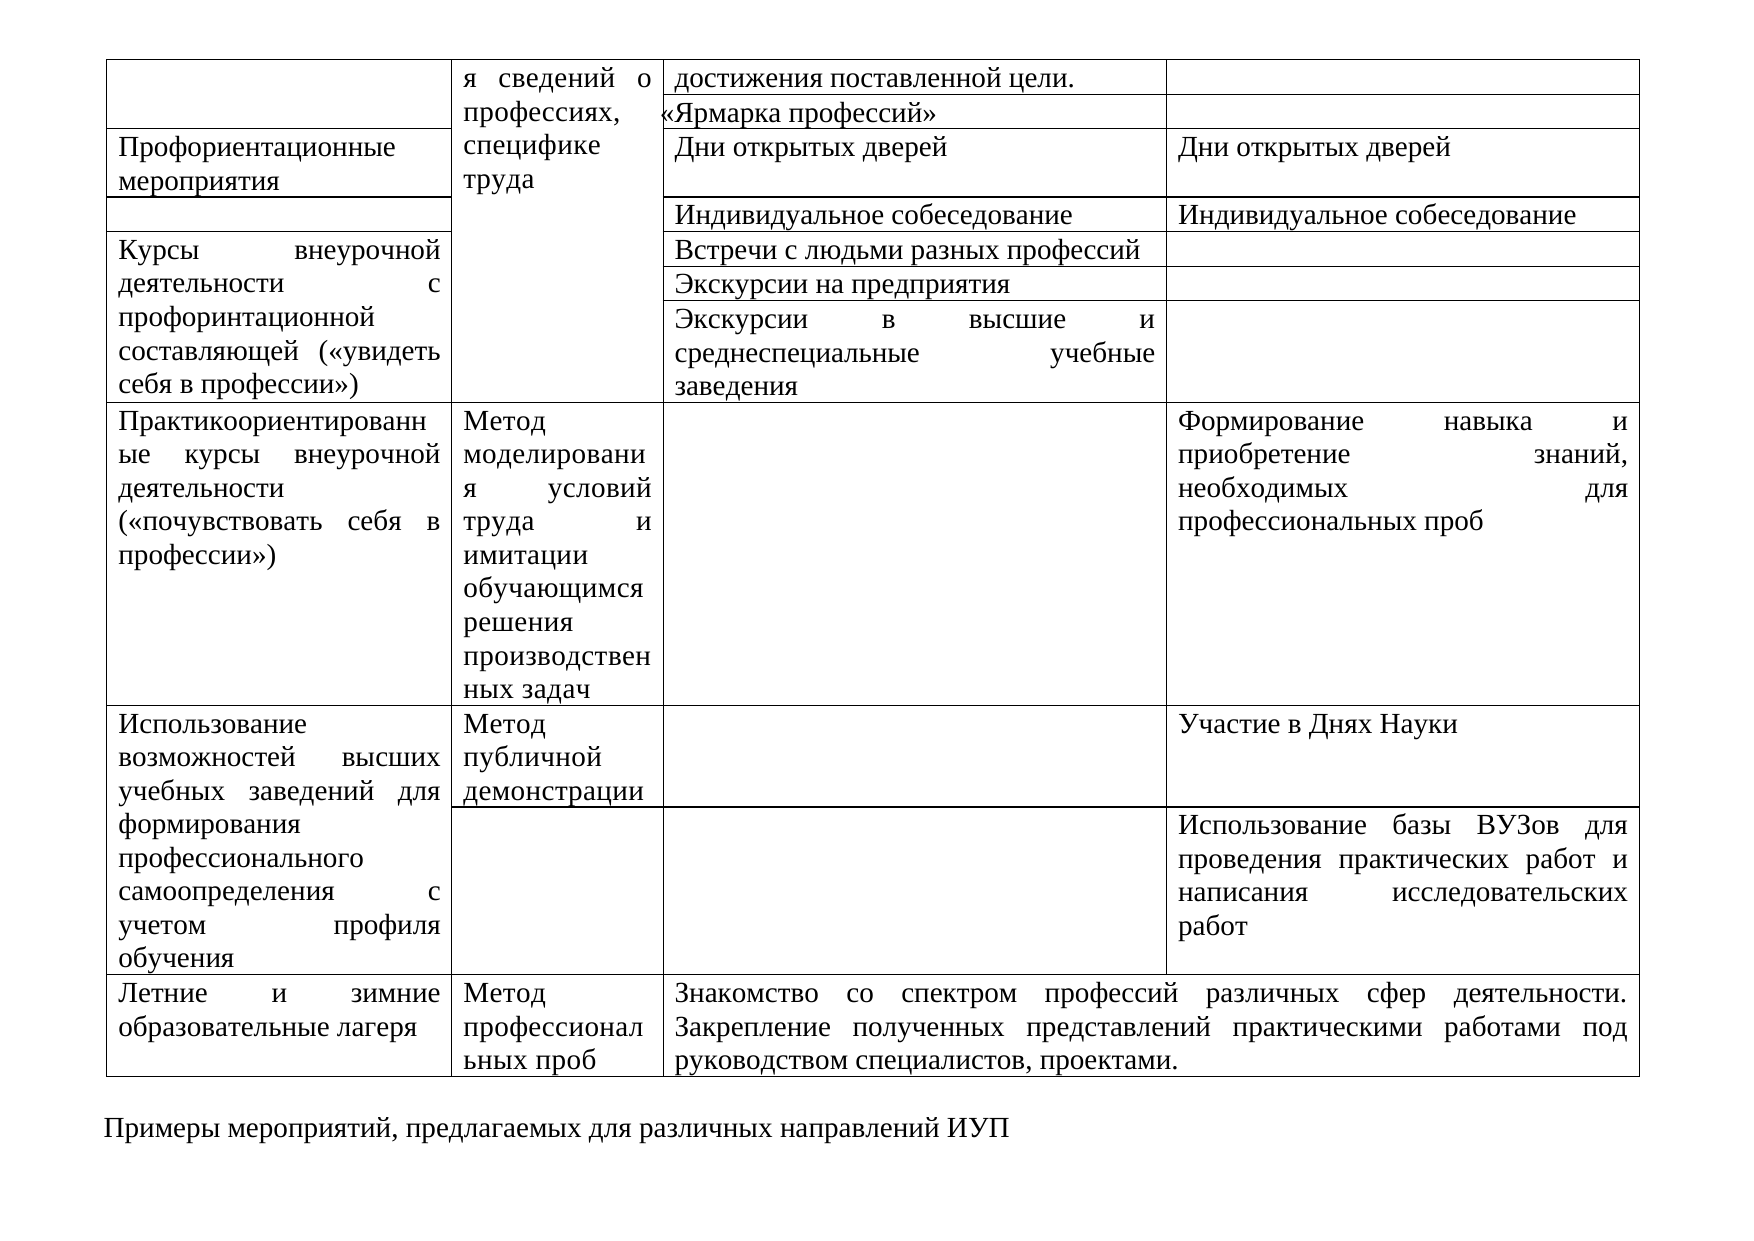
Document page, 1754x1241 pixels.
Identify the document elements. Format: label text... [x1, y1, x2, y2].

table_cell [1167, 267, 1639, 300]
table_cell Курсы внеурочной деятельности с профоринтационной составляющей («увидеть себя в профессии») [107, 232, 451, 402]
table_cell Дни открытых дверей [664, 129, 1166, 196]
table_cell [664, 60, 1166, 94]
table_cell Встречи с людьми разных профессий [664, 232, 1166, 266]
table_cell Использование базы ВУЗов для проведения практических работ и написания исследовательских работ [1167, 808, 1639, 974]
table_cell [664, 706, 1166, 806]
table_cell [107, 198, 451, 231]
table_cell [1167, 95, 1639, 128]
table_cell [1167, 60, 1639, 94]
table_cell Знакомство со спектром профессий различных сфер деятельности. Закрепление полученных представлений практическими работами под руководством специалистов, проектами. [664, 975, 1639, 1076]
table_cell Индивидуальное собеседование [1167, 198, 1639, 231]
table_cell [107, 60, 451, 128]
table_cell [664, 808, 1166, 974]
table_cell Участие в Днях Науки [1167, 706, 1639, 806]
table_cell Использование возможностей высших учебных заведений для формирования профессионального самоопределения с учетом профиля обучения [107, 706, 451, 974]
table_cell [452, 60, 663, 402]
table_cell Дни открытых дверей [1167, 129, 1639, 196]
table_cell Экскурсии на предприятия [664, 267, 1166, 300]
table_cell «Ярмарка профессий» [664, 95, 1166, 128]
table_cell Метод публичной демонстрации [452, 706, 663, 806]
table_cell Экскурсии в высшие и среднеспециальные учебные заведения [664, 301, 1166, 402]
table_cell Летние и зимние образовательные лагеря [107, 975, 451, 1076]
table_cell Практикоориентированные курсы внеурочной деятельности («почувствовать себя в профессии») [107, 403, 451, 705]
table_cell Метод моделирования условий труда и имитации обучающимся решения производственных задач [452, 403, 663, 705]
table_cell Индивидуальное собеседование [664, 198, 1166, 231]
table_cell [664, 403, 1166, 705]
table_cell [1167, 301, 1639, 402]
table_cell [452, 808, 663, 974]
table_cell Профориентационные мероприятия [107, 129, 451, 196]
table_cell Формирование навыка и приобретение знаний, необходимых для профессиональных проб [1167, 403, 1639, 705]
table_cell Метод профессиональных проб [452, 975, 663, 1076]
text Примеры мероприятий, предлагаемых для различных направлений ИУП [103, 1110, 1636, 1144]
table_cell [1167, 232, 1639, 266]
